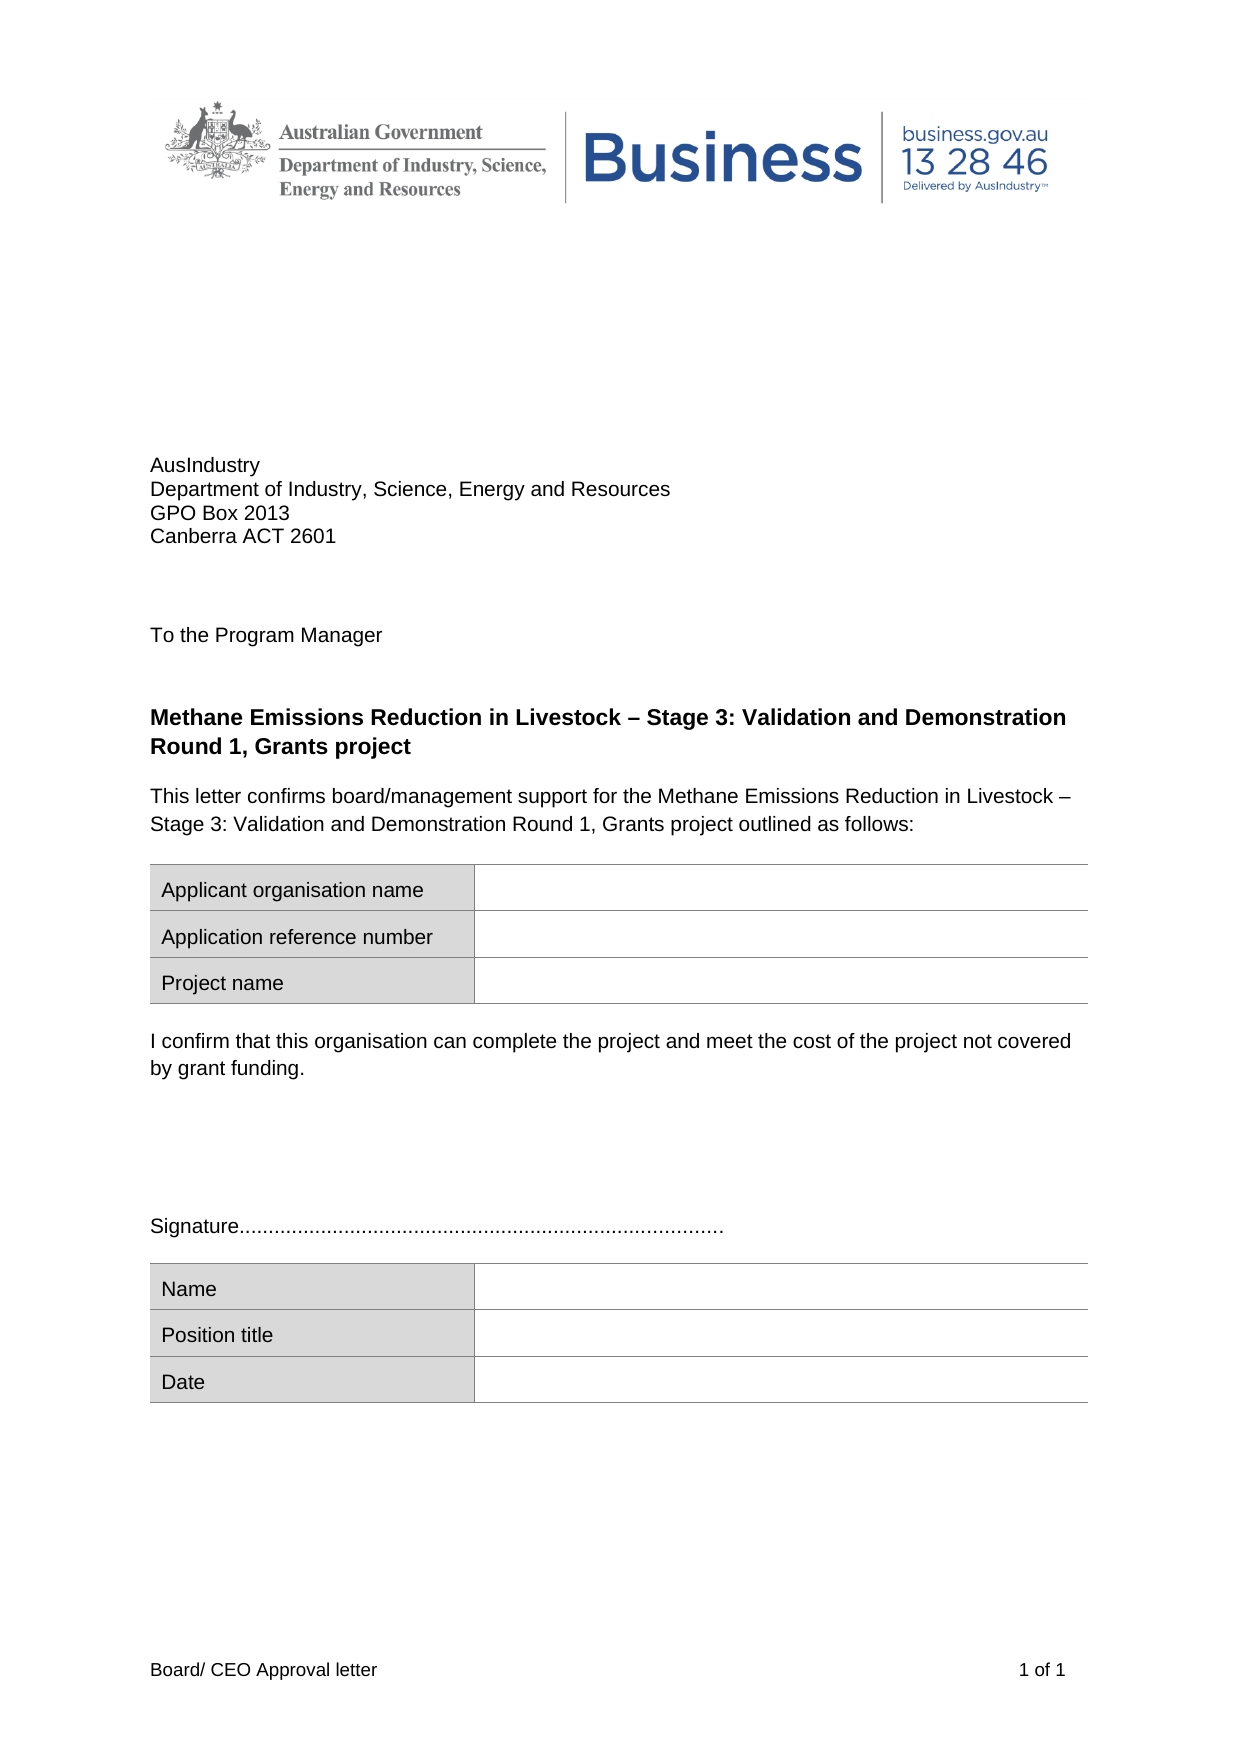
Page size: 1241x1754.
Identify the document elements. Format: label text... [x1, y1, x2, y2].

table_cell Application reference number [150, 911, 474, 957]
picture [150, 98, 1091, 225]
text Department of Industry, Science, Energy and Resources [150, 476, 1090, 500]
text Canberra ACT 2601 [150, 524, 1090, 548]
table_cell Date [150, 1357, 474, 1402]
table_header Name [150, 1264, 474, 1309]
text This letter confirms board/management support for the Methane Emissions Reduction in Livestock – Stage 3: Validation and Demonstration Round 1, Grants project outlined as follows: [150, 784, 1090, 836]
table_cell [475, 911, 1088, 957]
text GPO Box 2013 [150, 500, 1090, 524]
table_cell Position title [150, 1310, 474, 1356]
table_header [475, 865, 1088, 910]
text To the Program Manager [150, 623, 1090, 647]
table_cell [475, 1310, 1088, 1356]
text AusIndustry [150, 452, 1090, 476]
subtitle Methane Emissions Reduction in Livestock – Stage 3: Validation and Demonstration Round 1, Grants project [150, 701, 1090, 759]
text I confirm that this organisation can complete the project and meet the cost of the project not covered by grant funding. [150, 1029, 1090, 1080]
table_cell [475, 958, 1088, 1003]
table_cell [475, 1357, 1088, 1402]
text Signature [150, 1209, 1090, 1238]
table_header Applicant organisation name [150, 865, 474, 910]
table_header [475, 1264, 1088, 1309]
table_cell Project name [150, 958, 474, 1003]
